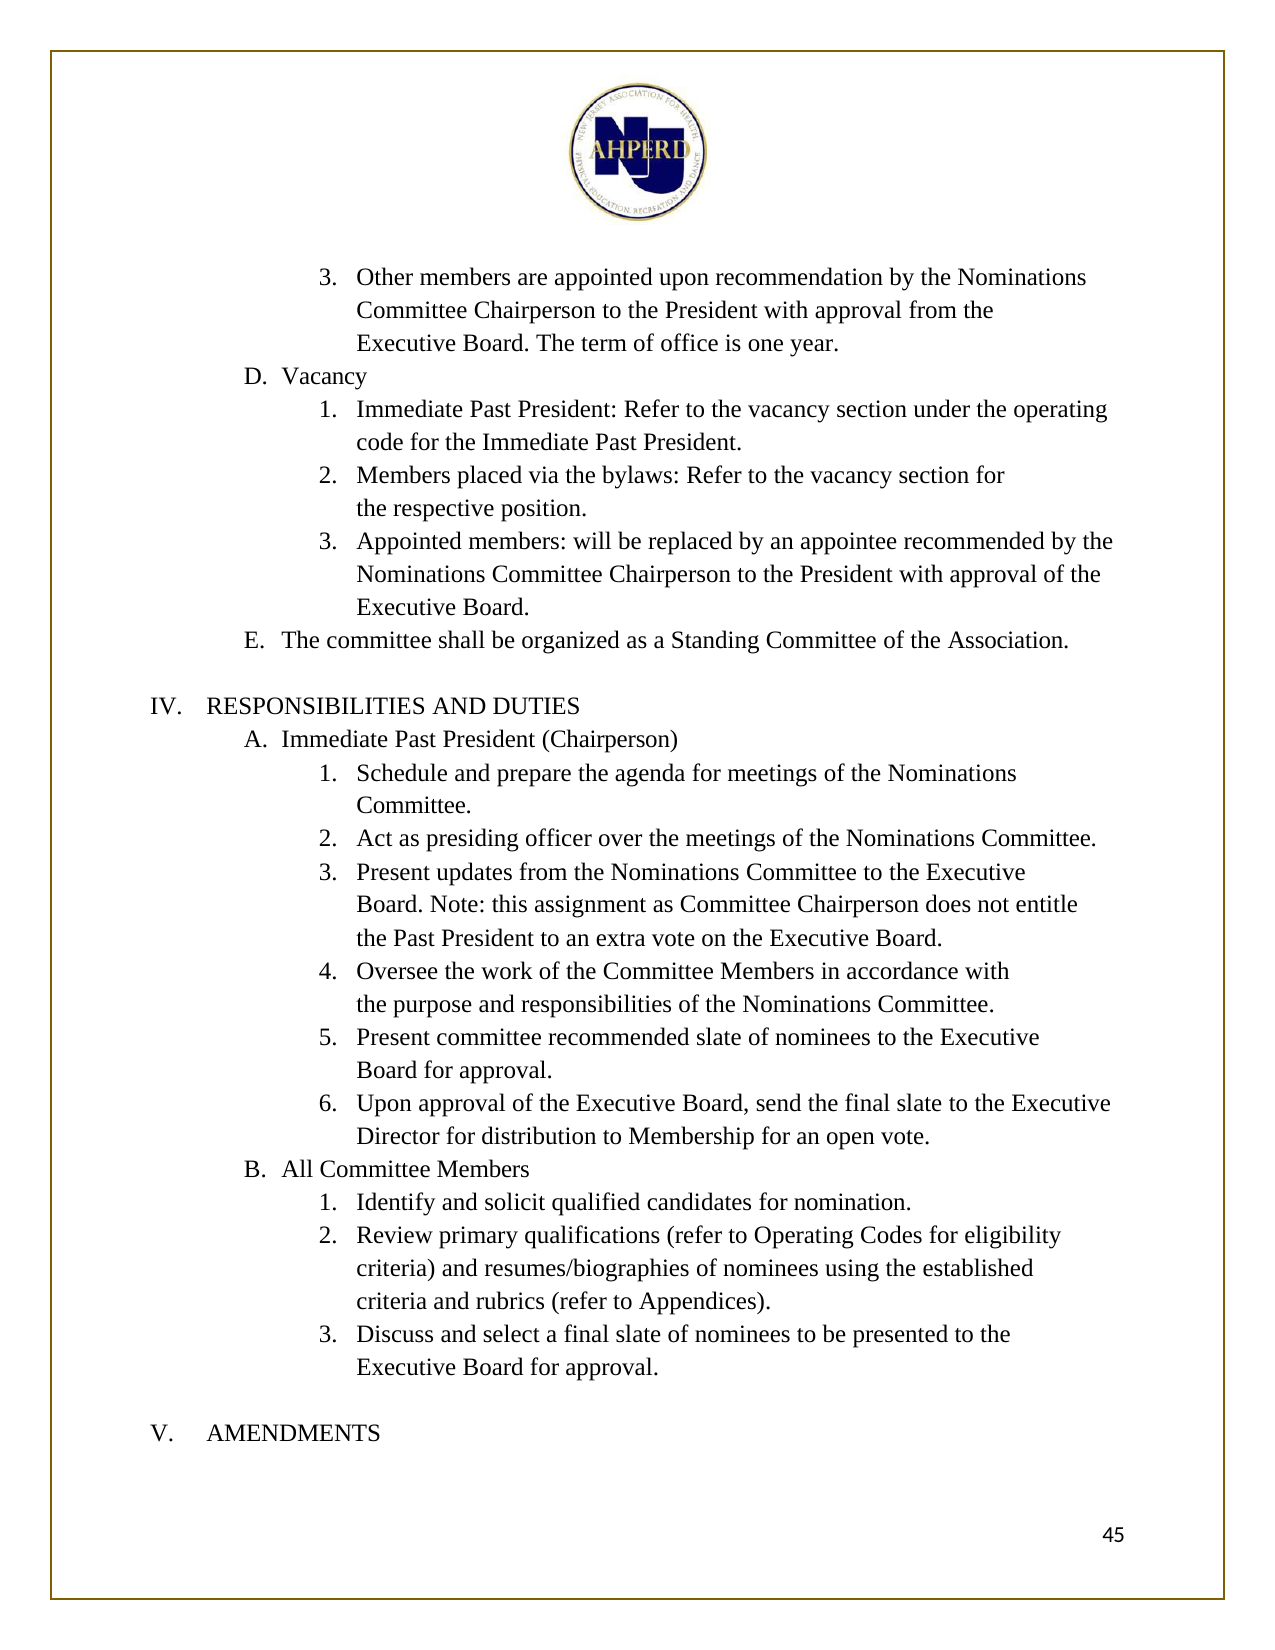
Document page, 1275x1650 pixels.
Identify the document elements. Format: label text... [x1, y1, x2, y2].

list Oversee the work of the Committee Members in accordance with the purpose and responsibilities of the Nominations Committee. [319, 956, 1046, 1017]
list All Committee Members [244, 1154, 1137, 1183]
list Immediate Past President: Refer to the vacancy section under the operating code for the Immediate Past President. [319, 394, 1108, 456]
list Act as presiding officer over the meetings of the Nominations Committee. [319, 824, 1137, 852]
list Schedule and prepare the agenda for meetings of the Nominations Committee. [319, 758, 1017, 819]
picture [560, 75, 711, 225]
list Appointed members: will be replaced by an appointee recommended by the Nominations Committee Chairperson to the President with approval of the Executive Board. [319, 526, 1113, 621]
list Discuss and select a final slate of nominees to be presented to the Executive Board for approval. [319, 1319, 1117, 1381]
list Members placed via the bylaws: Refer to the vacancy section for the respective position. [319, 460, 1041, 522]
list Other members are appointed upon recommendation by the Nominations Committee Chairperson to the President with approval from the Executive Board. The term of office is one year. [319, 262, 1100, 357]
list Present committee recommended slate of nominees to the Executive Board for approval. [319, 1022, 1107, 1084]
list Vacancy [244, 361, 1137, 390]
list Present updates from the Nominations Committee to the Executive Board. Note: this assignment as Committee Chairperson does not entitle the Past President to an extra vote on the Executive Board. [319, 857, 1099, 951]
subtitle RESPONSIBILITIES AND DUTIES [150, 691, 1137, 720]
subtitle AMENDMENTS [150, 1418, 1137, 1447]
list Upon approval of the Executive Board, send the final slate to the Executive Director for distribution to Membership for an open vote. [319, 1088, 1111, 1150]
list Immediate Past President (Chairperson) [244, 724, 1137, 753]
list Identify and solicit qualified candidates for nomination. [319, 1187, 1137, 1216]
list Review primary qualifications (refer to Operating Codes for eligibility criteria) and resumes/biographies of nominees using the established criteria and rubrics (refer to Appendices). [319, 1220, 1110, 1315]
list The committee shall be organized as a Standing Committee of the Association. [244, 625, 1137, 654]
